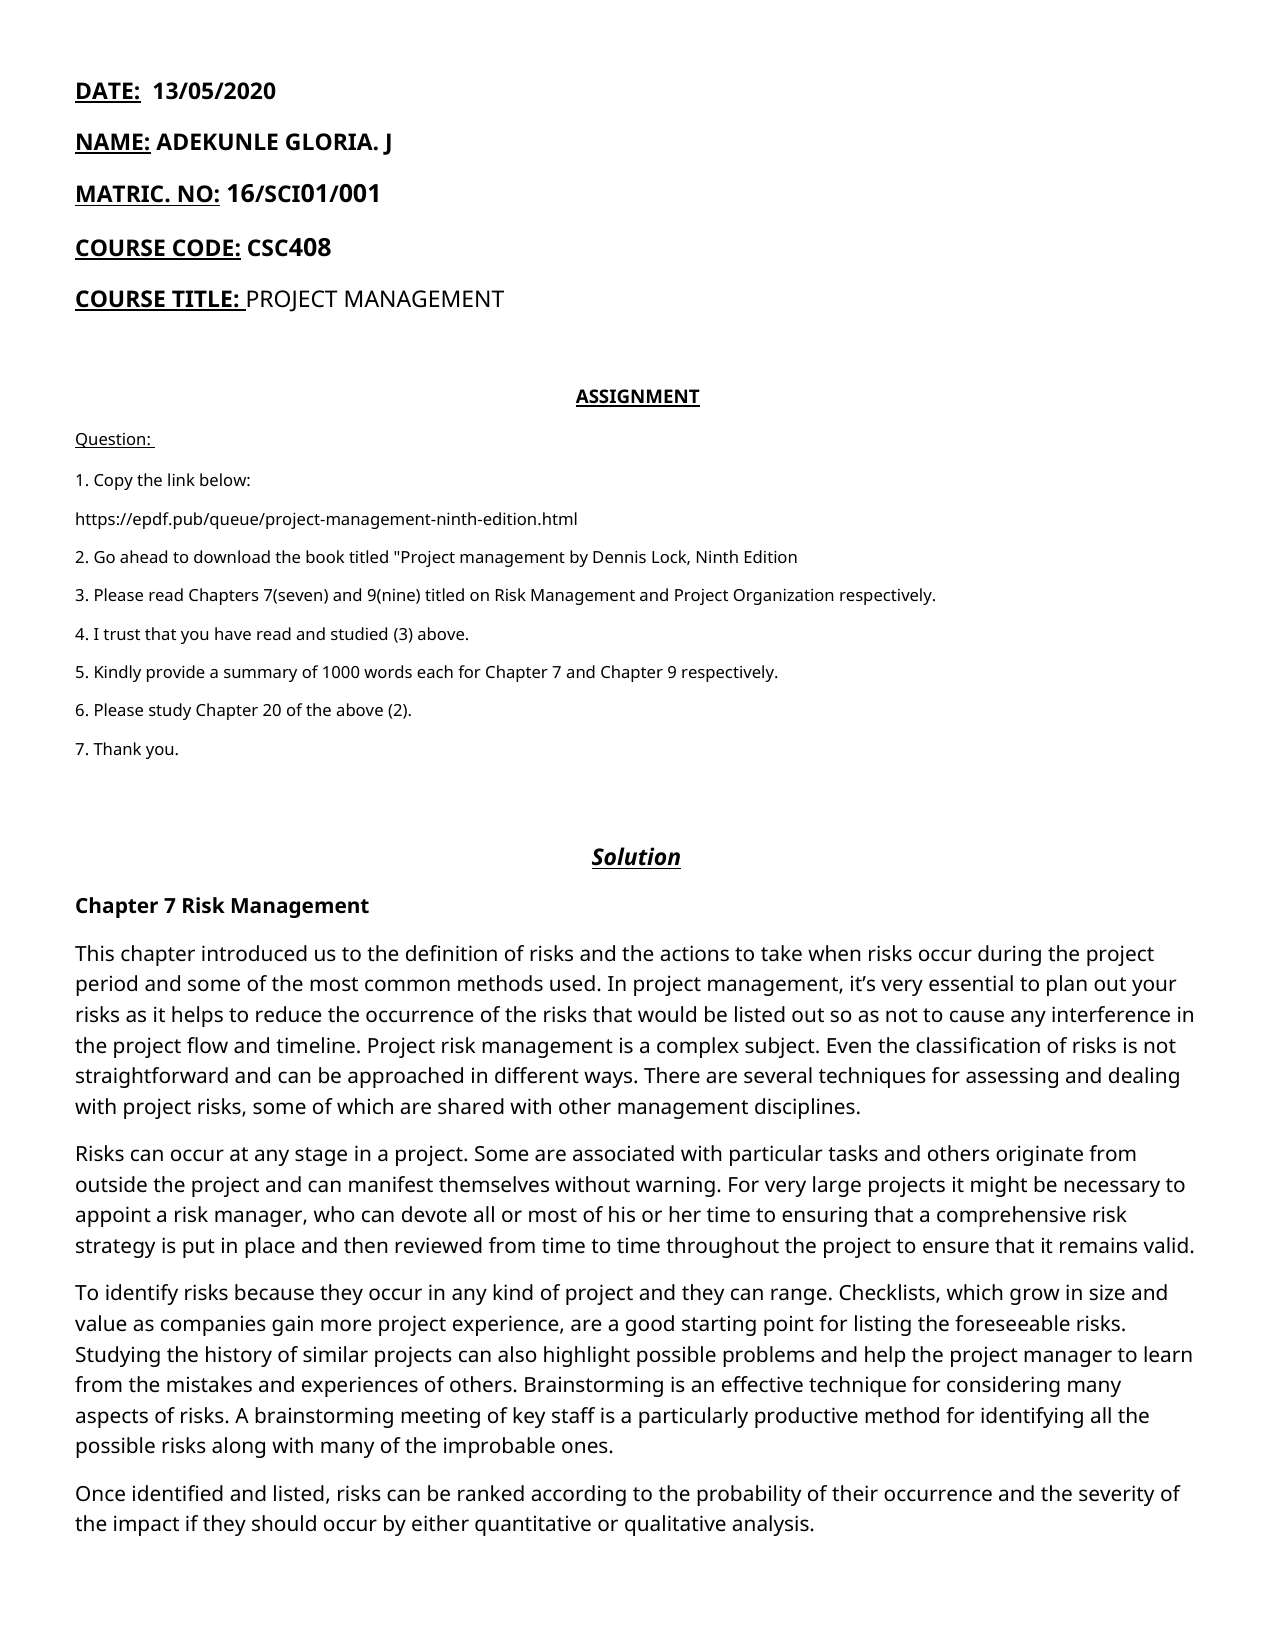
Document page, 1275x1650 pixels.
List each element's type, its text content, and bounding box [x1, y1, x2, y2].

text 7. Thank you. [75, 737, 1200, 760]
text DATE: 13/05/2020 [75, 75, 1200, 106]
text 6. Please study Chapter 20 of the above (2). [75, 699, 1200, 722]
text COURSE CODE: CSC408 [75, 229, 1200, 263]
text Solution [75, 841, 1200, 872]
text 5. Kindly provide a summary of 1000 words each for Chapter 7 and Chapter 9 respectively. [75, 661, 1200, 683]
text MATRIC. NO: 16/SCI01/001 [75, 176, 1200, 210]
text 2. Go ahead to download the book titled "Project management by Dennis Lock, Ninth Edition [75, 546, 1200, 568]
text 1. Copy the link below: [75, 469, 1200, 492]
text This chapter introduced us to the definition of risks and the actions to take when risks occur during the project period and some of the most common methods used. In project management, it’s very essential to plan out your risks as it helps to reduce the occurrence of the risks that would be listed out so as not to cause any interference in the project flow and timeline. Project risk management is a complex subject. Even the classiﬁcation of risks is not straightforward and can be approached in different ways. There are several techniques for assessing and dealing with project risks, some of which are shared with other management disciplines. [75, 939, 1200, 1120]
text Once identiﬁed and listed, risks can be ranked according to the probability of their occurrence and the severity of the impact if they should occur by either quantitative or qualitative analysis. [75, 1479, 1200, 1538]
text 4. I trust that you have read and studied (3) above. [75, 622, 1200, 645]
text Question: [75, 428, 1200, 450]
text ASSIGNMENT [75, 383, 1200, 409]
text NAME: ADEKUNLE GLORIA. J [75, 125, 1200, 157]
text https://epdf.pub/queue/project-management-ninth-edition.html [75, 507, 1200, 530]
text 3. Please read Chapters 7(seven) and 9(nine) titled on Risk Management and Project Organization respectively. [75, 584, 1200, 607]
text COURSE TITLE: PROJECT MANAGEMENT [75, 283, 1200, 314]
text Risks can occur at any stage in a project. Some are associated with particular tasks and others originate from outside the project and can manifest themselves without warning. For very large projects it might be necessary to appoint a risk manager, who can devote all or most of his or her time to ensuring that a comprehensive risk strategy is put in place and then reviewed from time to time throughout the project to ensure that it remains valid. [75, 1139, 1200, 1259]
text To identify risks because they occur in any kind of project and they can range. Checklists, which grow in size and value as companies gain more project experience, are a good starting point for listing the foreseeable risks. Studying the history of similar projects can also highlight possible problems and help the project manager to learn from the mistakes and experiences of others. Brainstorming is an effective technique for considering many aspects of risks. A brainstorming meeting of key staff is a particularly productive method for identifying all the possible risks along with many of the improbable ones. [75, 1278, 1200, 1460]
text Chapter 7 Risk Management [75, 892, 1200, 920]
